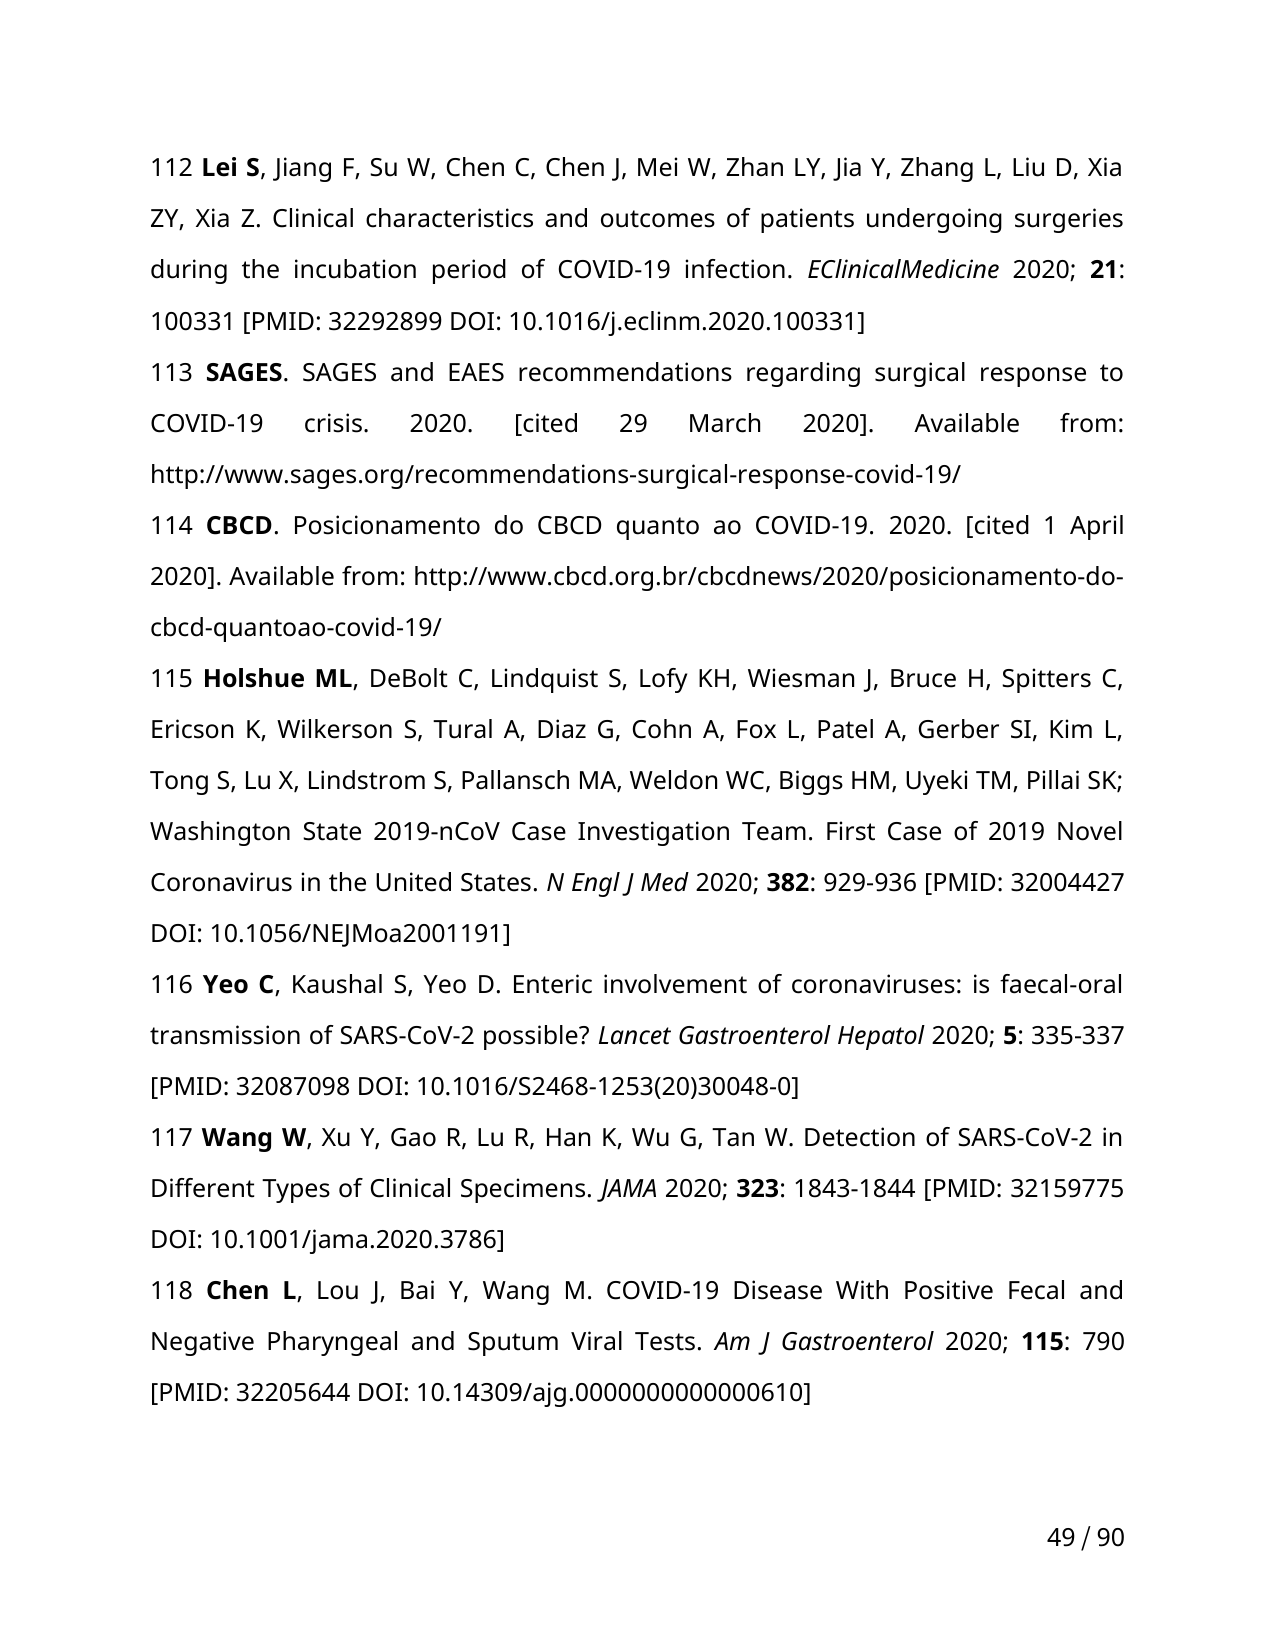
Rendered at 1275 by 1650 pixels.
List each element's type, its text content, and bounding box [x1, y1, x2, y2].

text 113 SAGES. SAGES and EAES recommendations regarding surgical response to COVID-19 crisis. 2020. [cited 29 March 2020]. Available from: http://www.sages.org/recommendations-surgical-response-covid-19/ [150, 354, 1125, 490]
text 115 Holshue ML, DeBolt C, Lindquist S, Lofy KH, Wiesman J, Bruce H, Spitters C, Ericson K, Wilkerson S, Tural A, Diaz G, Cohn A, Fox L, Patel A, Gerber SI, Kim L, Tong S, Lu X, Lindstrom S, Pallansch MA, Weldon WC, Biggs HM, Uyeki TM, Pillai SK; Washington State 2019-nCoV Case Investigation Team. First Case of 2019 Novel Coronavirus in the United States. N Engl J Med 2020; 382: 929-936 [PMID: 32004427 DOI: 10.1056/NEJMoa2001191] [150, 660, 1125, 950]
text 116 Yeo C, Kaushal S, Yeo D. Enteric involvement of coronaviruses: is faecal-oral transmission of SARS-CoV-2 possible? Lancet Gastroenterol Hepatol 2020; 5: 335-337 [PMID: 32087098 DOI: 10.1016/S2468-1253(20)30048-0] [150, 967, 1125, 1103]
text 118 Chen L, Lou J, Bai Y, Wang M. COVID-19 Disease With Positive Fecal and Negative Pharyngeal and Sputum Viral Tests. Am J Gastroenterol 2020; 115: 790 [PMID: 32205644 DOI: 10.14309/ajg.0000000000000610] [150, 1273, 1125, 1409]
text 114 CBCD. Posicionamento do CBCD quanto ao COVID-19. 2020. [cited 1 April 2020]. Available from: http://www.cbcd.org.br/cbcdnews/2020/posicionamento-do-cbcd-quantoao-covid-19/ [150, 507, 1125, 643]
text 117 Wang W, Xu Y, Gao R, Lu R, Han K, Wu G, Tan W. Detection of SARS-CoV-2 in Different Types of Clinical Specimens. JAMA 2020; 323: 1843-1844 [PMID: 32159775 DOI: 10.1001/jama.2020.3786] [150, 1120, 1125, 1256]
text 112 Lei S, Jiang F, Su W, Chen C, Chen J, Mei W, Zhan LY, Jia Y, Zhang L, Liu D, Xia ZY, Xia Z. Clinical characteristics and outcomes of patients undergoing surgeries during the incubation period of COVID-19 infection. EClinicalMedicine 2020; 21: 100331 [PMID: 32292899 DOI: 10.1016/j.eclinm.2020.100331] [150, 150, 1125, 337]
